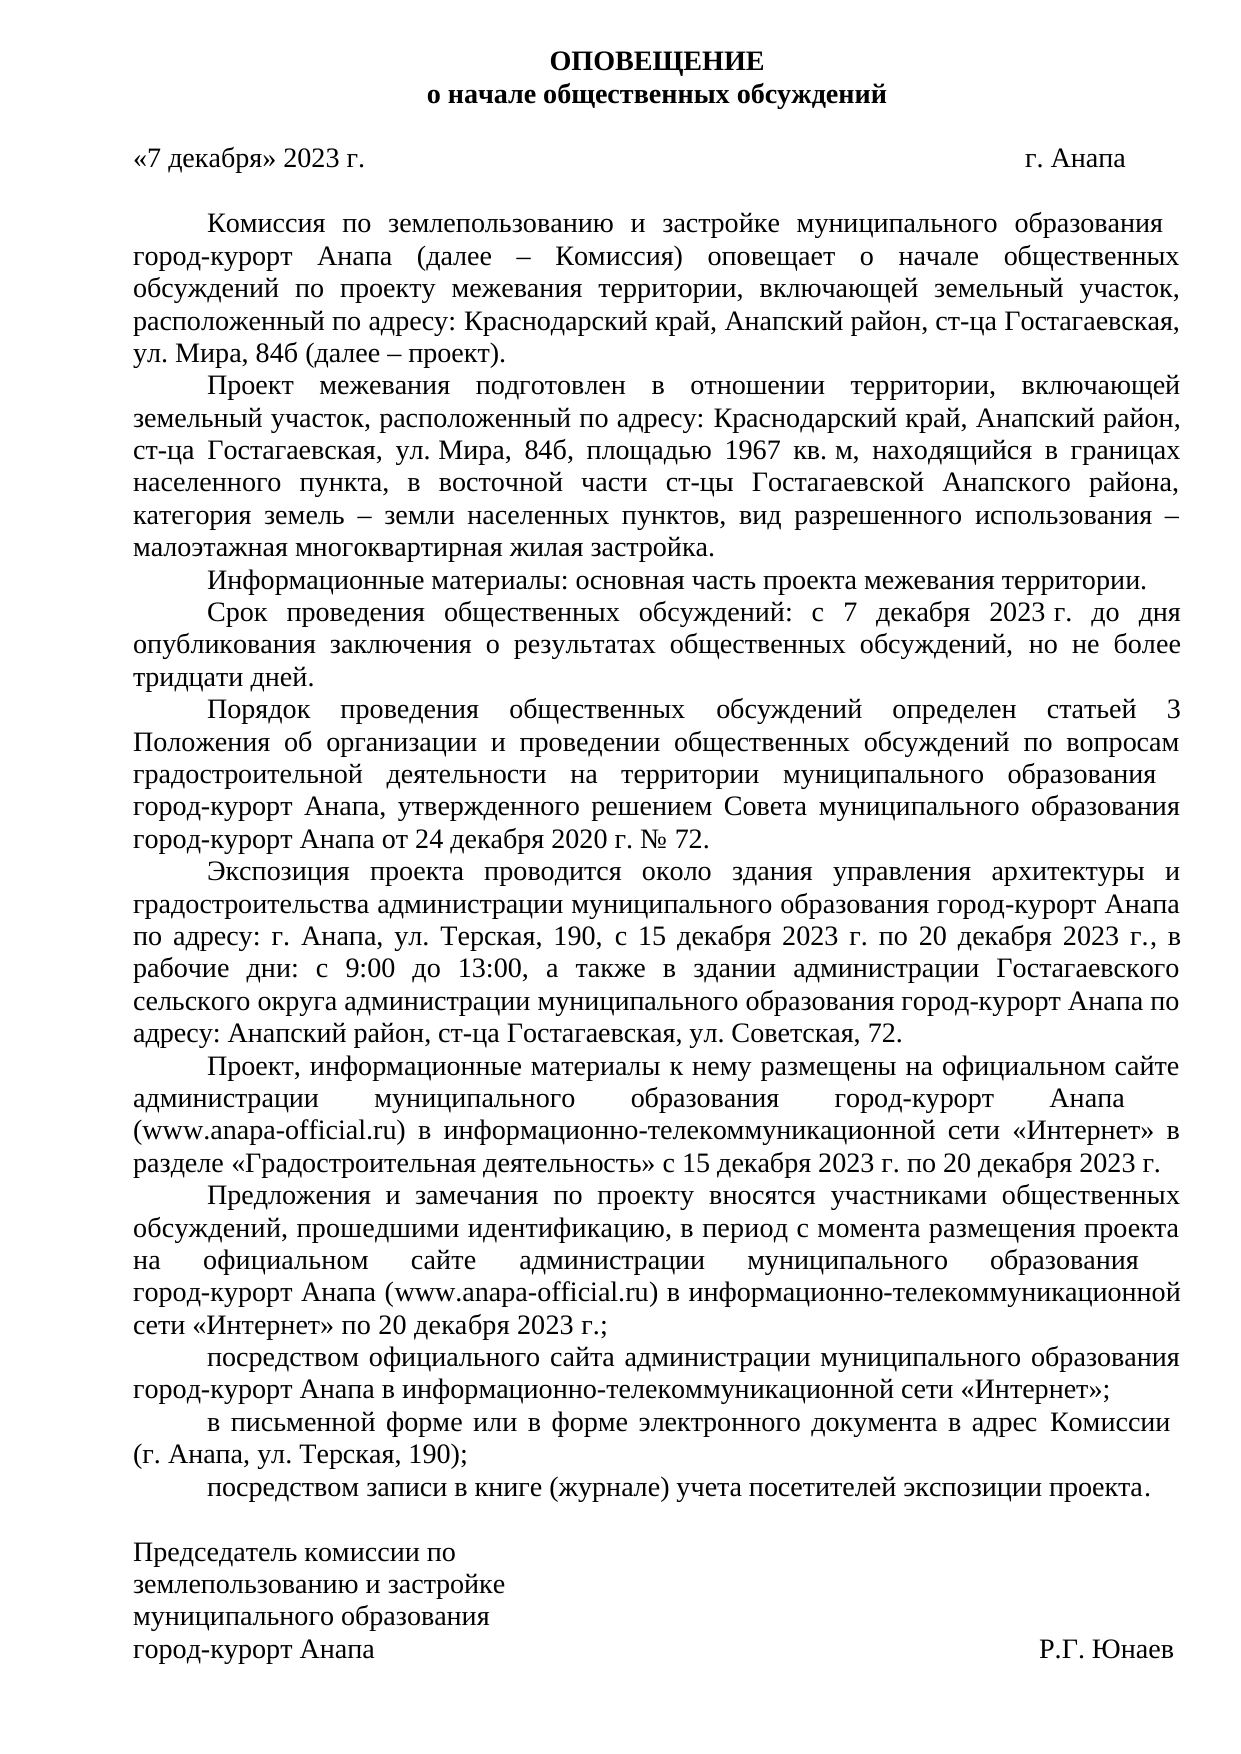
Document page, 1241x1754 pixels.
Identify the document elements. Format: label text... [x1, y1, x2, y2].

text «7 декабря» 2023 г. г. Анапа [133, 142, 1181, 174]
text Предложения и замечания по проекту вносятся участниками общественных обсуждений, прошедшими идентификацию, в период с момента размещения проекта на официальном сайте администрации муниципального образования город-курорт Анапа (www.anapa-official.ru) в информационно-телекоммуникационной сети «Интернет» по 20 декабря 2023 г.; [133, 1178, 1181, 1340]
text посредством официального сайта администрации муниципального образования город-курорт Анапа в информационно-телекоммуникационной сети «Интернет»; [133, 1340, 1181, 1405]
text в письменной форме или в форме электронного документа в адрес Комиссии (г. Анапа, ул. Терская, 190); [133, 1405, 1181, 1470]
text посредством записи в книге (журнале) учета посетителей экспозиции проекта. [133, 1470, 1181, 1502]
text Проект, информационные материалы к нему размещены на официальном сайте администрации муниципального образования город-курорт Анапа (www.anapa-official.ru) в информационно-телекоммуникационной сети «Интернет» в разделе «Градостроительная деятельность» с 15 декабря 2023 г. по 20 декабря 2023 г. [133, 1049, 1181, 1178]
text Экспозиция проекта проводится около здания управления архитектуры и градостроительства администрации муниципального образования город-курорт Анапа по адресу: г. Анапа, ул. Терская, 190, с 15 декабря 2023 г. по 20 декабря 2023 г., в рабочие дни: с 9:00 до 13:00, а также в здании администрации Гостагаевского сельского округа администрации муниципального образования город-курорт Анапа по адресу: Анапский район, ст-ца Гостагаевская, ул. Советская, 72. [133, 854, 1181, 1049]
text Комиссия по землепользованию и застройке муниципального образования город-курорт Анапа (далее – Комиссия) оповещает о начале общественных обсуждений по проекту межевания территории, включающей земельный участок, расположенный по адресу: Краснодарский край, Анапский район, ст-ца Гостагаевская, ул. Мира, 84б (далее – проект). [133, 206, 1181, 368]
text о начале общественных обсуждений [133, 77, 1181, 109]
text Срок проведения общественных обсуждений: с 7 декабря 2023 г. до дня опубликования заключения о результатах общественных обсуждений, но не более тридцати дней. [133, 595, 1181, 692]
text Проект межевания подготовлен в отношении территории, включающей земельный участок, расположенный по адресу: Краснодарский край, Анапский район, ст-ца Гостагаевская, ул. Мира, 84б, площадью 1967 кв. м, находящийся в границах населенного пункта, в восточной части ст-цы Гостагаевской Анапского района, категория земель – земли населенных пунктов, вид разрешенного использования – малоэтажная многоквартирная жилая застройка. [133, 368, 1181, 563]
text муниципального образования [133, 1599, 1181, 1632]
text город-курорт Анапа Р.Г. Юнаев [133, 1632, 1181, 1664]
text Председатель комиссии по [133, 1534, 1181, 1567]
text Порядок проведения общественных обсуждений определен статьей 3 Положения об организации и проведении общественных обсуждений по вопросам градостроительной деятельности на территории муниципального образования город-курорт Анапа, утвержденного решением Совета муниципального образования город-курорт Анапа от 24 декабря 2020 г. № 72. [133, 692, 1181, 854]
text Информационные материалы: основная часть проекта межевания территории. [133, 563, 1181, 595]
text землепользованию и застройке [133, 1567, 1181, 1599]
text ОПОВЕЩЕНИЕ [133, 44, 1181, 77]
